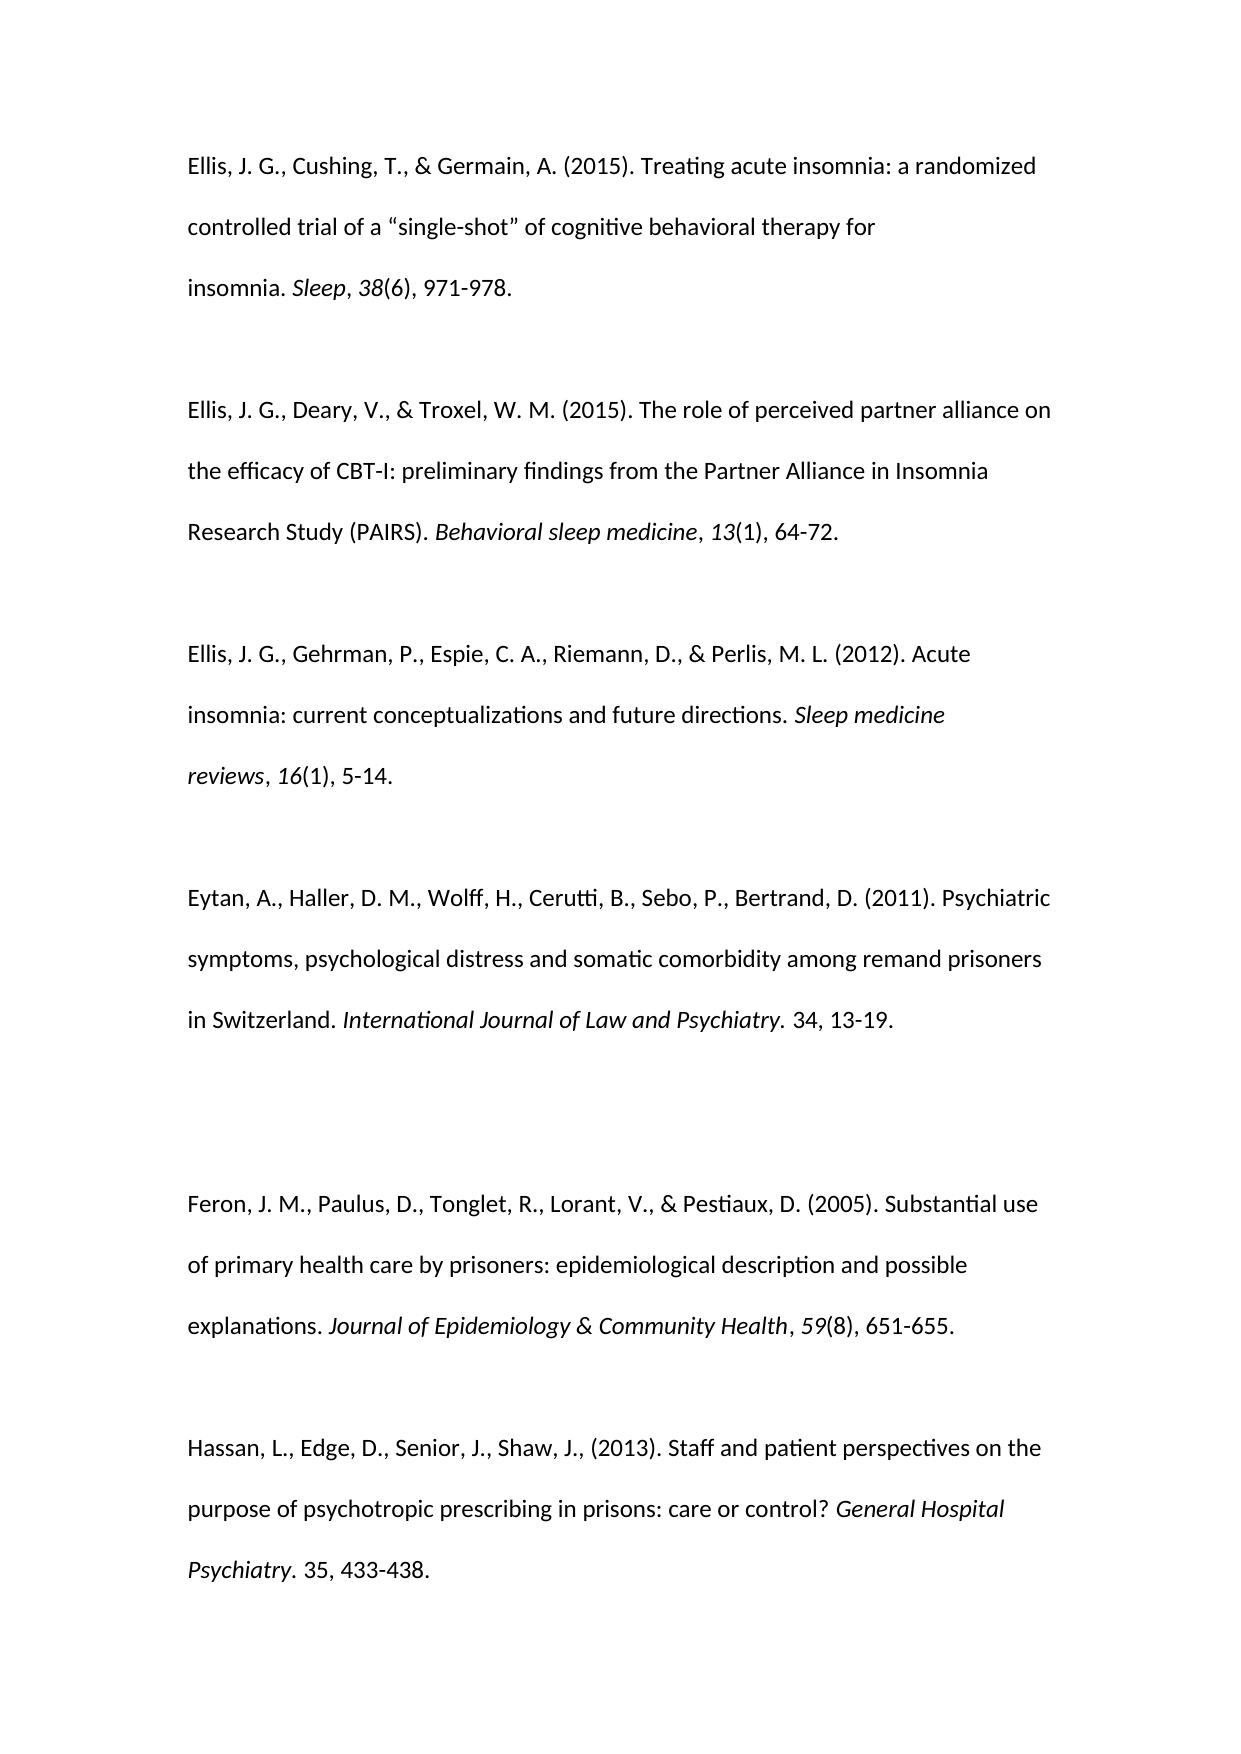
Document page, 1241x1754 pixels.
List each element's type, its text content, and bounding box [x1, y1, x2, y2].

text Hassan, L., Edge, D., Senior, J., Shaw, J., (2013). Staff and patient perspectives on the purpose of psychotropic prescribing in prisons: care or control? General Hospital Psychiatry. 35, 433-438. [187, 1432, 1053, 1584]
text Ellis, J. G., Deary, V., & Troxel, W. M. (2015). The role of perceived partner alliance on the efficacy of CBT-I: preliminary findings from the Partner Alliance in Insomnia Research Study (PAIRS). Behavioral sleep medicine, 13(1), 64-72. [187, 394, 1053, 547]
text Ellis, J. G., Gehrman, P., Espie, C. A., Riemann, D., & Perlis, M. L. (2012). Acute insomnia: current conceptualizations and future directions. Sleep medicine reviews, 16(1), 5-14. [187, 638, 1053, 791]
text Eytan, A., Haller, D. M., Wolff, H., Cerutti, B., Sebo, P., Bertrand, D. (2011). Psychiatric symptoms, psychological distress and somatic comorbidity among remand prisoners in Switzerland. International Journal of Law and Psychiatry. 34, 13-19. [187, 882, 1053, 1035]
text Ellis, J. G., Cushing, T., & Germain, A. (2015). Treating acute insomnia: a randomized controlled trial of a “single-shot” of cognitive behavioral therapy for insomnia. Sleep, 38(6), 971-978. [187, 150, 1053, 303]
text Feron, J. M., Paulus, D., Tonglet, R., Lorant, V., & Pestiaux, D. (2005). Substantial use of primary health care by prisoners: epidemiological description and possible explanations. Journal of Epidemiology & Community Health, 59(8), 651-655. [187, 1188, 1053, 1340]
